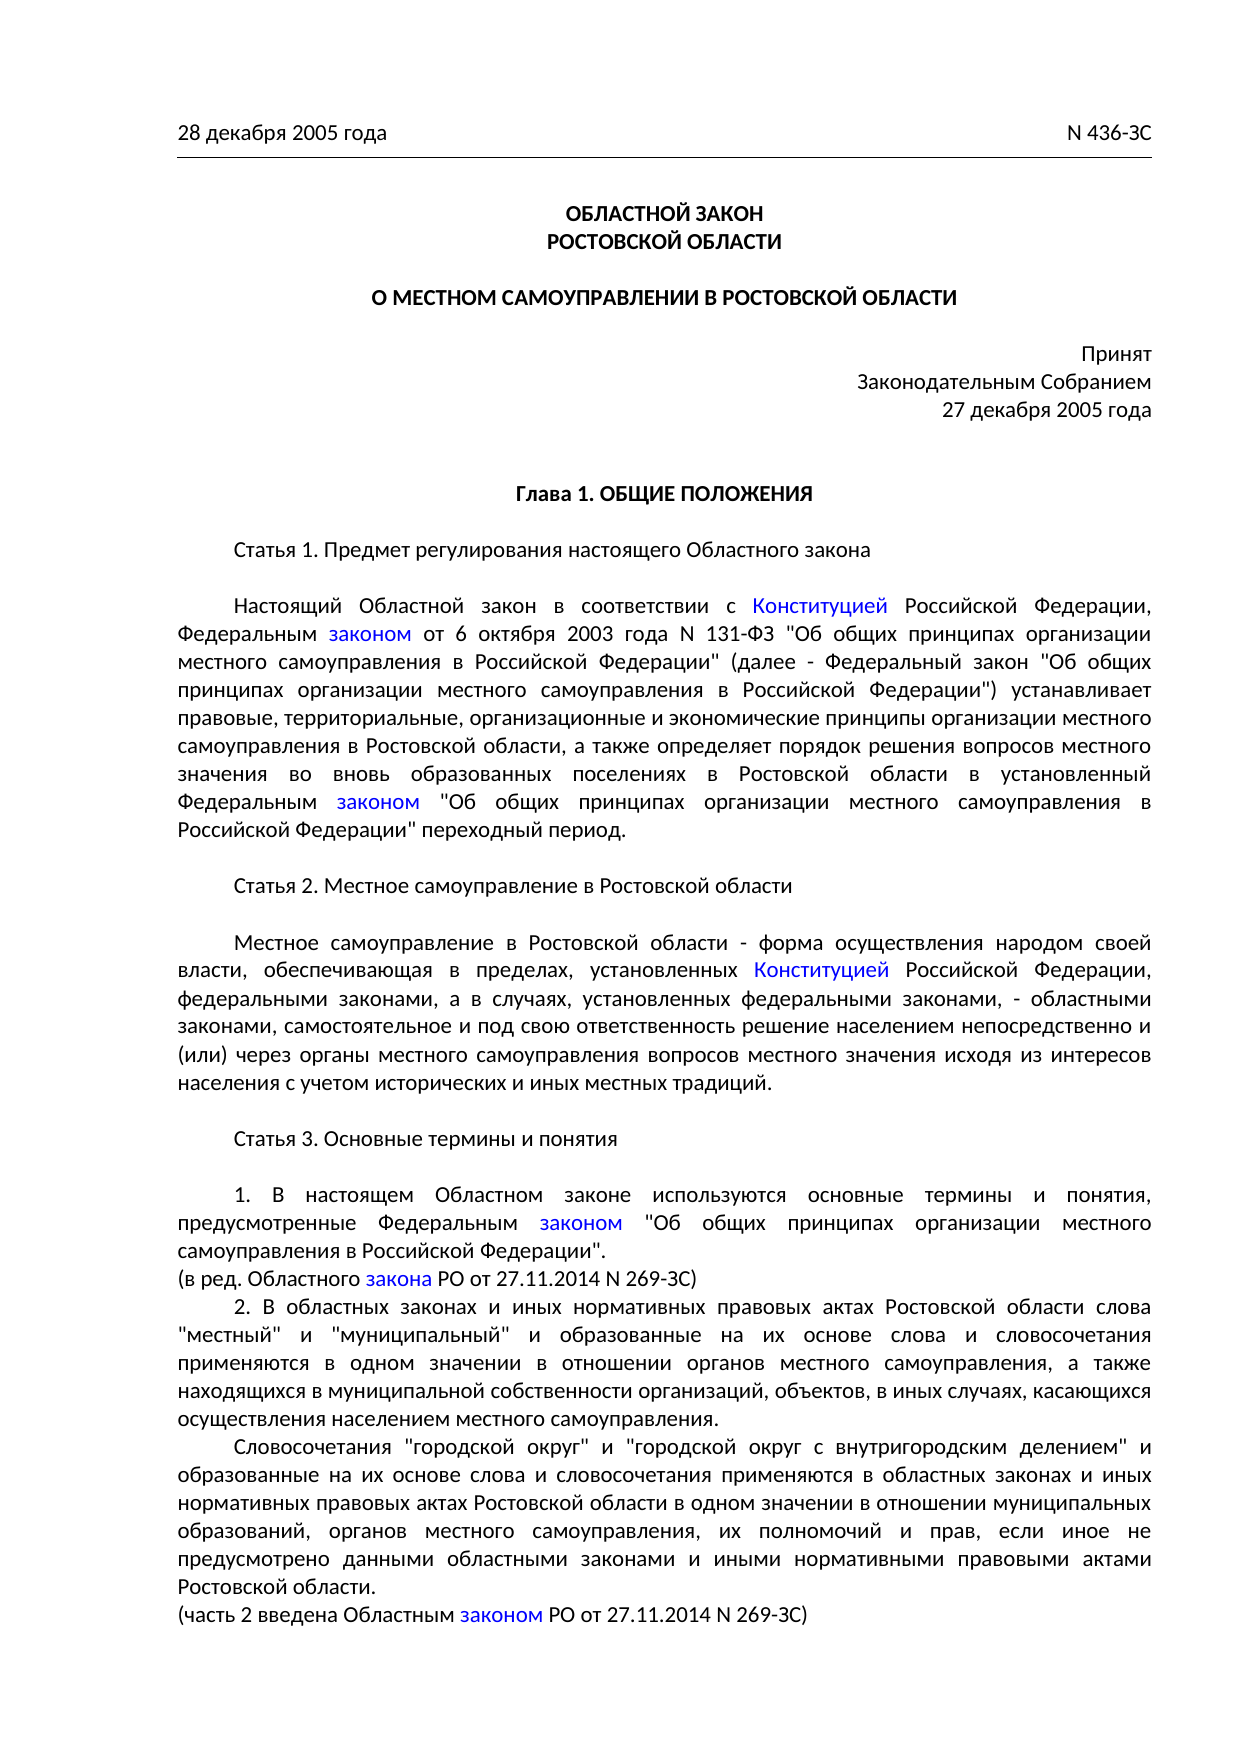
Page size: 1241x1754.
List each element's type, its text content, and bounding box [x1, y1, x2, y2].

text Статья 2. Местное самоуправление в Ростовской области [177, 872, 1152, 899]
text ОБЛАСТНОЙ ЗАКОН [177, 199, 1152, 227]
text 27 декабря 2005 года [177, 395, 1152, 423]
text Настоящий Областной закон в соответствии с Конституцией Российской Федерации, Федеральным законом от 6 октября 2003 года N 131-ФЗ "Об общих принципах организации местного самоуправления в Российской Федерации" (далее - Федеральный закон "Об общих принципах организации местного самоуправления в Российской Федерации") устанавливает правовые, территориальные, организационные и экономические принципы организации местного самоуправления в Ростовской области, а также определяет порядок решения вопросов местного значения во вновь образованных поселениях в Ростовской области в установленный Федеральным законом "Об общих принципах организации местного самоуправления в Российской Федерации" переходный период. [177, 591, 1152, 843]
table_header 28 декабря 2005 года [177, 118, 664, 146]
text Словосочетания "городской округ" и "городской округ с внутригородским делением" и образованные на их основе слова и словосочетания применяются в областных законах и иных нормативных правовых актах Ростовской области в одном значении в отношении муниципальных образований, органов местного самоуправления, их полномочий и прав, если иное не предусмотрено данными областными законами и иными нормативными правовыми актами Ростовской области. [177, 1432, 1152, 1600]
text 2. В областных законах и иных нормативных правовых актах Ростовской области слова "местный" и "муниципальный" и образованные на их основе слова и словосочетания применяются в одном значении в отношении органов местного самоуправления, а также находящихся в муниципальной собственности организаций, объектов, в иных случаях, касающихся осуществления населением местного самоуправления. [177, 1292, 1152, 1432]
table_header N 436-ЗС [664, 118, 1152, 146]
text Глава 1. ОБЩИЕ ПОЛОЖЕНИЯ [177, 479, 1152, 507]
text Принят [177, 339, 1152, 367]
text (часть 2 введена Областным законом РО от 27.11.2014 N 269-ЗС) [177, 1600, 1152, 1628]
text Статья 1. Предмет регулирования настоящего Областного закона [177, 535, 1152, 563]
text 1. В настоящем Областном законе используются основные термины и понятия, предусмотренные Федеральным законом "Об общих принципах организации местного самоуправления в Российской Федерации". [177, 1180, 1152, 1264]
text (в ред. Областного закона РО от 27.11.2014 N 269-ЗС) [177, 1264, 1152, 1292]
text Местное самоуправление в Ростовской области - форма осуществления народом своей власти, обеспечивающая в пределах, установленных Конституцией Российской Федерации, федеральными законами, а в случаях, установленных федеральными законами, - областными законами, самостоятельное и под свою ответственность решение населением непосредственно и (или) через органы местного самоуправления вопросов местного значения исходя из интересов населения с учетом исторических и иных местных традиций. [177, 928, 1152, 1096]
text О МЕСТНОМ САМОУПРАВЛЕНИИ В РОСТОВСКОЙ ОБЛАСТИ [177, 283, 1152, 311]
text Статья 3. Основные термины и понятия [177, 1124, 1152, 1152]
text Законодательным Собранием [177, 367, 1152, 395]
text РОСТОВСКОЙ ОБЛАСТИ [177, 227, 1152, 255]
